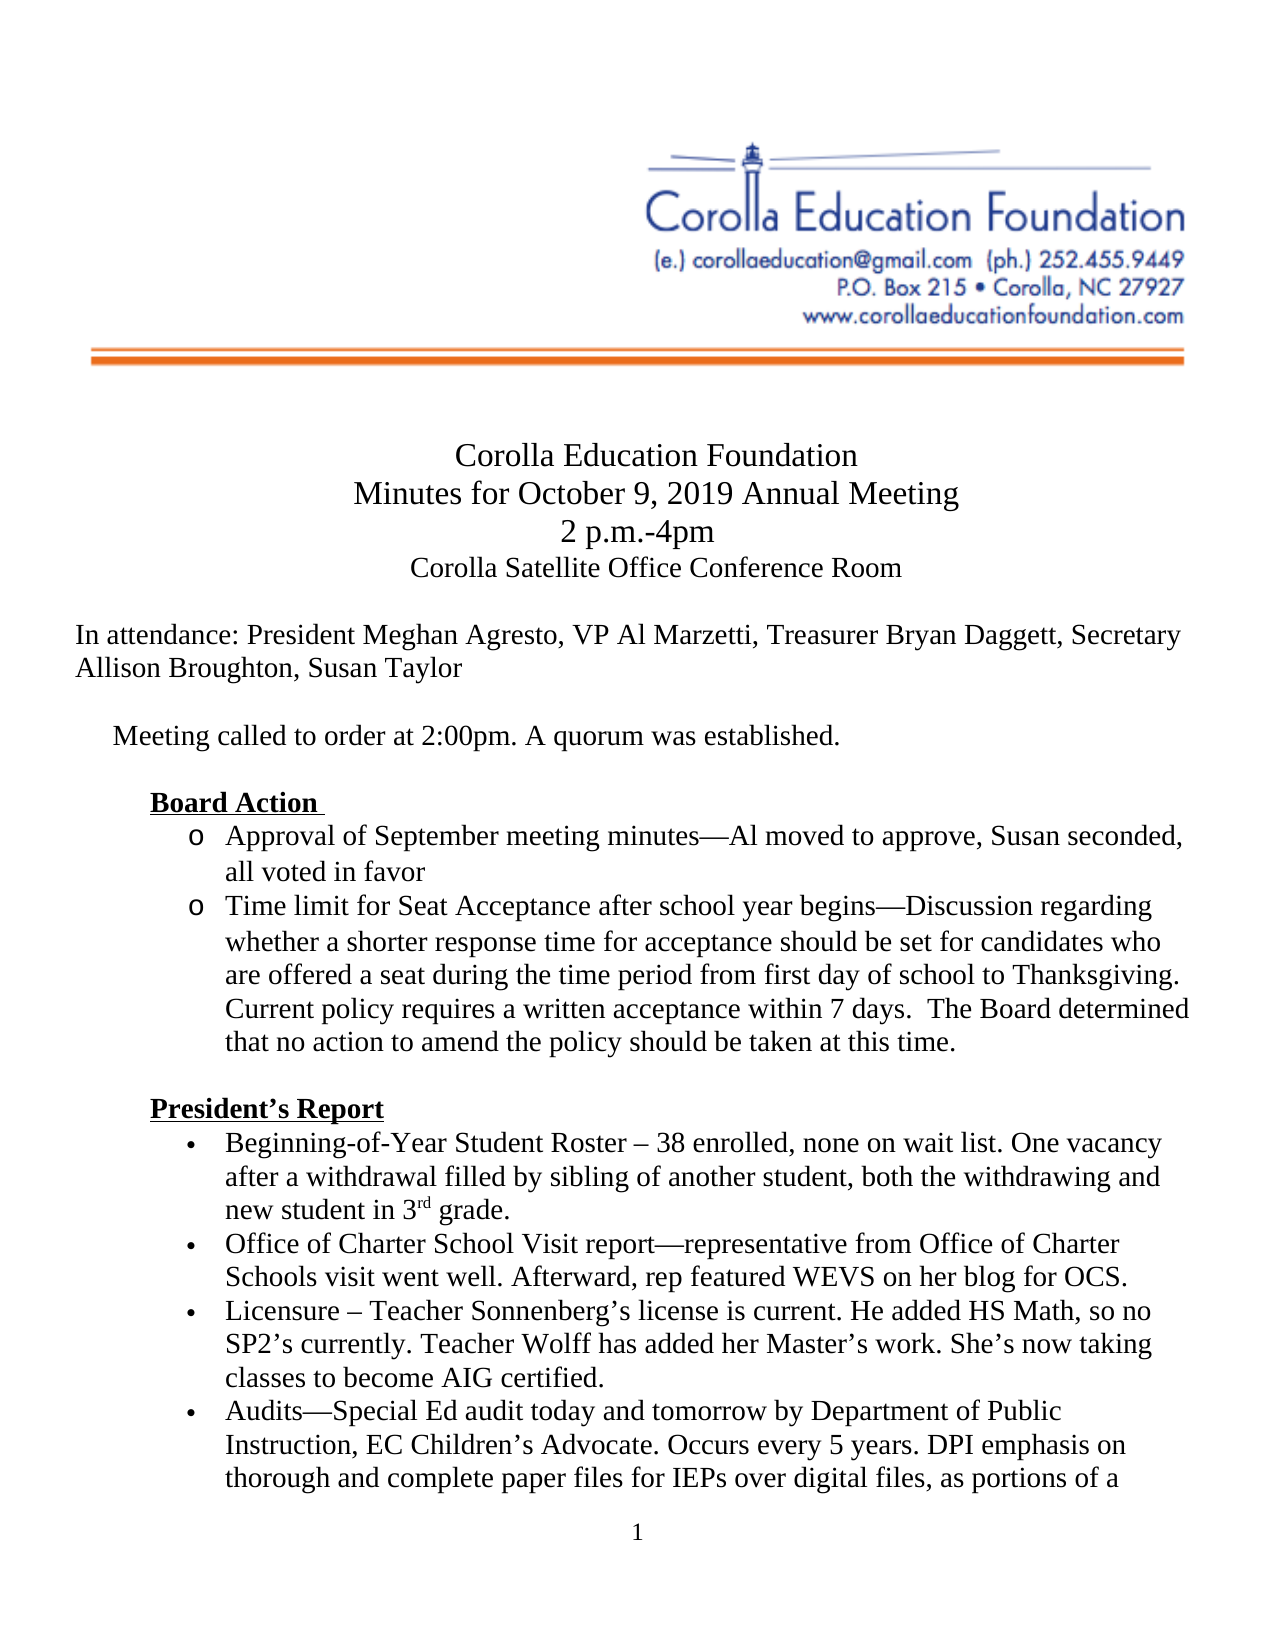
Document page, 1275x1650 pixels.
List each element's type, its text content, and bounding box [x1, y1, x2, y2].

text Meeting called to order at 2:00pm. A quorum was established. [75, 718, 1200, 751]
list Office of Charter School Visit report—representative from Office of Charter Schools visit went well. Afterward, rep featured WEVS on her blog for OCS. [187, 1226, 1200, 1293]
text In attendance: President Meghan Agresto, VP Al Marzetti, Treasurer Bryan Daggett, Secretary Allison Broughton, Susan Taylor [75, 617, 1200, 684]
text Corolla Satellite Office Conference Room [75, 550, 1200, 583]
text Corolla Education Foundation [75, 435, 1200, 473]
list Licensure – Teacher Sonnenberg’s license is current. He added HS Math, so no SP2’s currently. Teacher Wolff has added her Master’s work. She’s now taking classes to become AIG certified. [187, 1293, 1200, 1393]
text 2 p.m.-4pm [75, 512, 1200, 550]
list Beginning-of-Year Student Roster – 38 enrolled, none on wait list. One vacancy after a withdrawal filled by sibling of another student, both the withdrawing and new student in 3rd grade. [187, 1125, 1200, 1226]
list Time limit for Seat Acceptance after school year begins—Discussion regarding whether a shorter response time for acceptance should be set for candidates who are offered a seat during the time period from first day of school to Thanksgiving. Current policy requires a written acceptance within 7 days. The Board determined that no action to amend the policy should be taken at this time. [187, 888, 1200, 1058]
text Board Action [75, 785, 1200, 818]
picture [75, 75, 1200, 407]
text Minutes for October 9, 2019 Annual Meeting [75, 473, 1200, 512]
list Approval of September meeting minutes—Al moved to approve, Susan seconded, all voted in favor [187, 818, 1200, 888]
text President’s Report [75, 1092, 1200, 1125]
